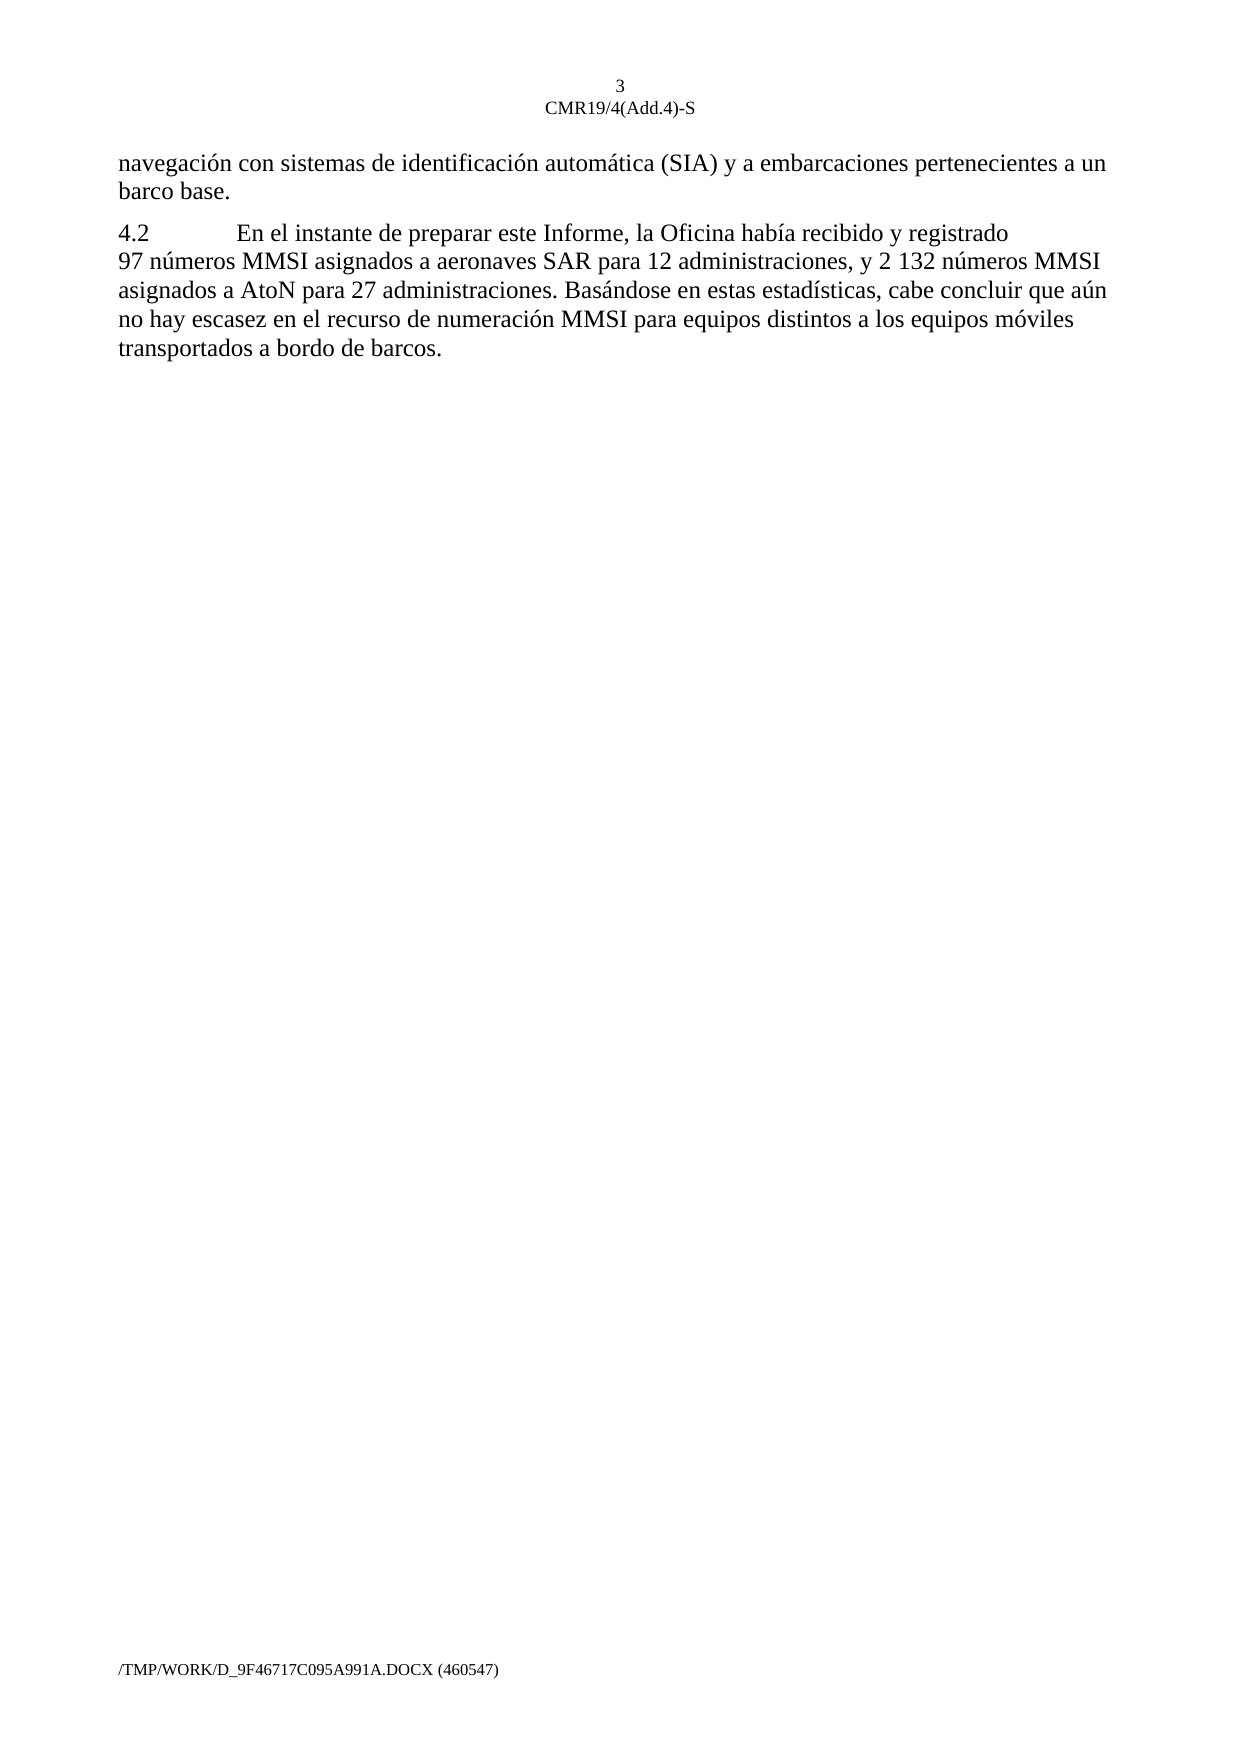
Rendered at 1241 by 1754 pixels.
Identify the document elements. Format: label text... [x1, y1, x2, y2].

text 4.2 En el instante de preparar este Informe, la Oficina había recibido y registrado 97 números MMSI asignados a aeronaves SAR para 12 administraciones, y 2 132 números MMSI asignados a AtoN para 27 administraciones. Basándose en estas estadísticas, cabe concluir que aún no hay escasez en el recurso de numeración MMSI para equipos distintos a los equipos móviles transportados a bordo de barcos. [118, 218, 1122, 361]
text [118, 148, 1122, 205]
